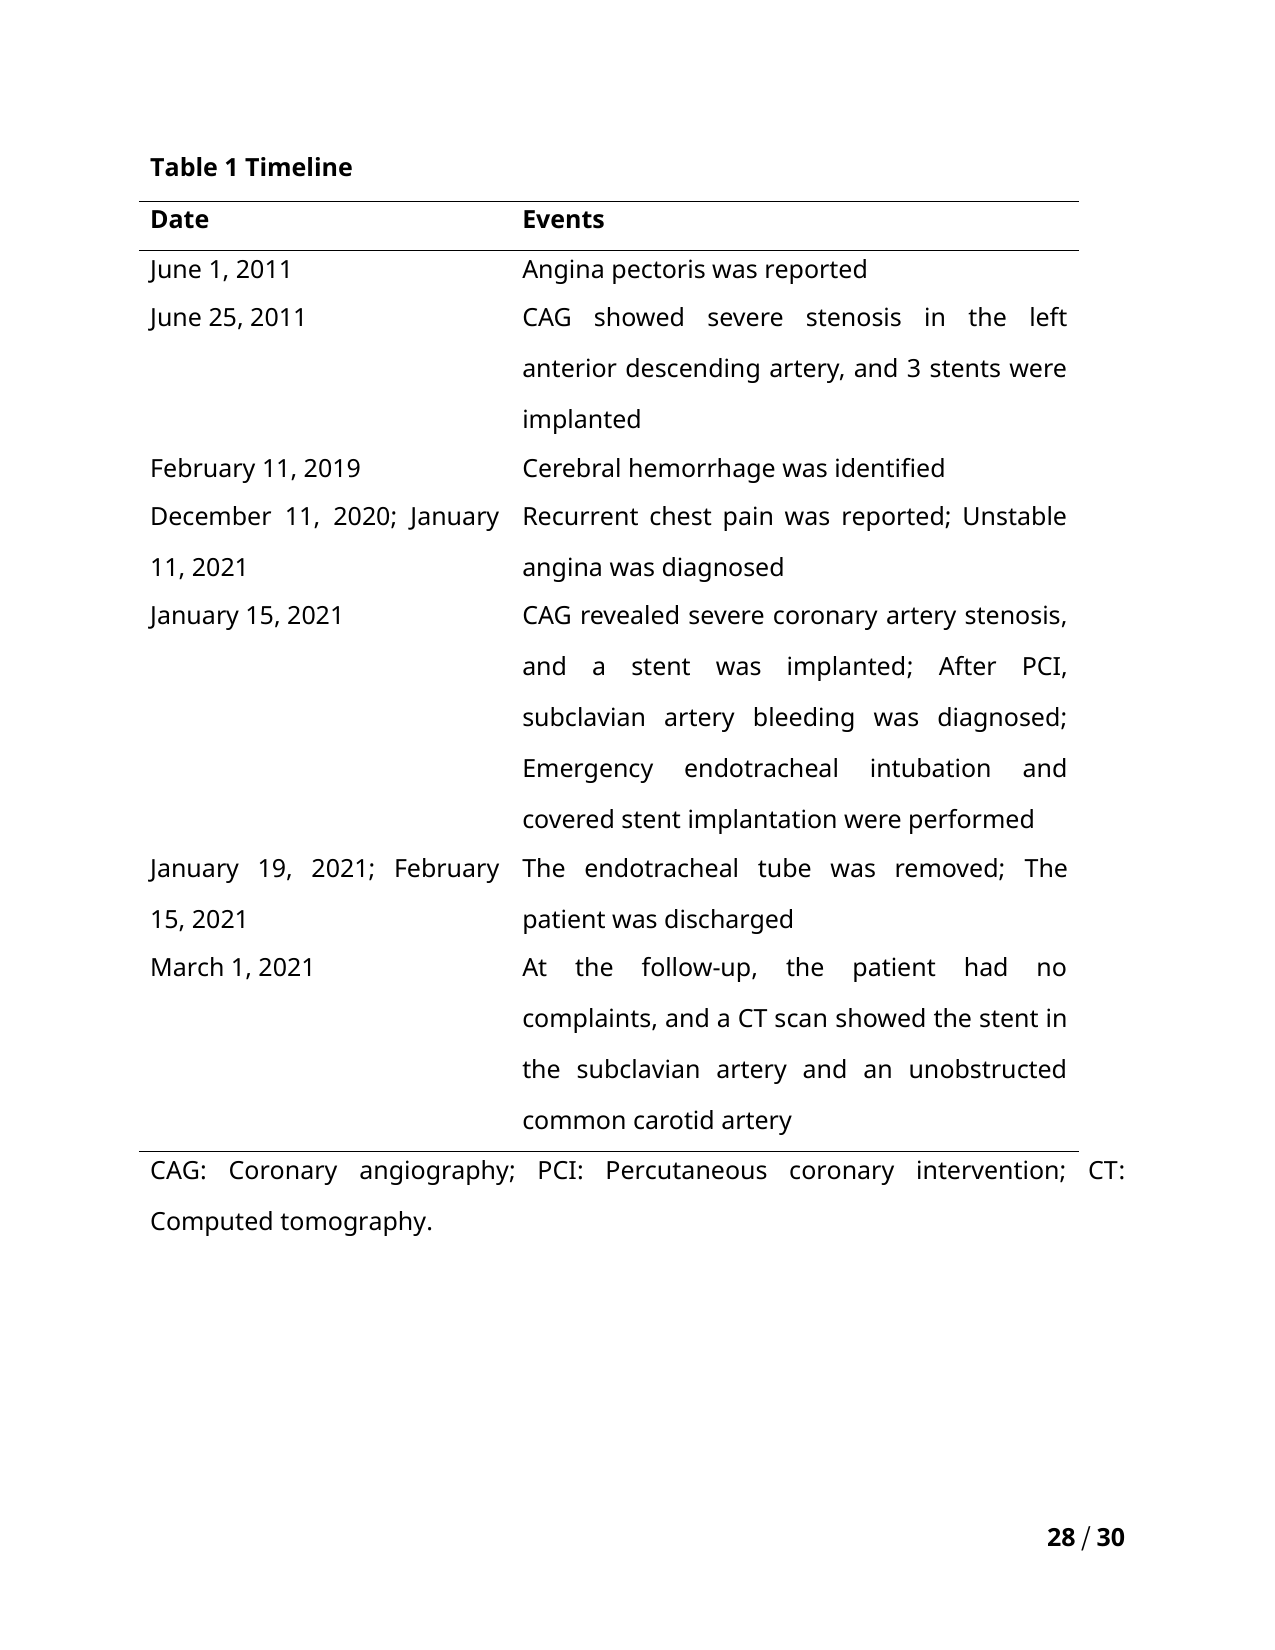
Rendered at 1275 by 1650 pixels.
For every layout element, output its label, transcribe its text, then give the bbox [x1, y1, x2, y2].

table_cell March 1, 2021 [139, 950, 511, 1151]
table_cell CAG showed severe stenosis in the left anterior descending artery, and 3 stents were implanted [511, 300, 1079, 450]
text CAG: Coronary angiography; PCI: Percutaneous coronary intervention; CT: Computed tomography. [150, 1152, 1125, 1237]
table_cell January 19, 2021; February 15, 2021 [139, 850, 511, 950]
table_cell January 15, 2021 [139, 598, 511, 850]
table_cell June 25, 2011 [139, 300, 511, 450]
table_cell February 11, 2019 [139, 450, 511, 498]
table_cell At the follow-up, the patient had no complaints, and a CT scan showed the stent in the subclavian artery and an unobstructed common carotid artery [511, 950, 1079, 1151]
table_header Events [511, 202, 1079, 250]
table_cell June 1, 2011 [139, 251, 511, 300]
table_cell Cerebral hemorrhage was identified [511, 450, 1079, 498]
table_cell December 11, 2020; January 11, 2021 [139, 499, 511, 598]
text Table 1 Timeline [150, 150, 1125, 184]
table_cell Angina pectoris was reported [511, 251, 1079, 300]
table_cell The endotracheal tube was removed; The patient was discharged [511, 850, 1079, 950]
table_header Date [139, 202, 511, 250]
table_cell CAG revealed severe coronary artery stenosis, and a stent was implanted; After PCI, subclavian artery bleeding was diagnosed; Emergency endotracheal intubation and covered stent implantation were performed [511, 598, 1079, 850]
table_cell Recurrent chest pain was reported; Unstable angina was diagnosed [511, 499, 1079, 598]
